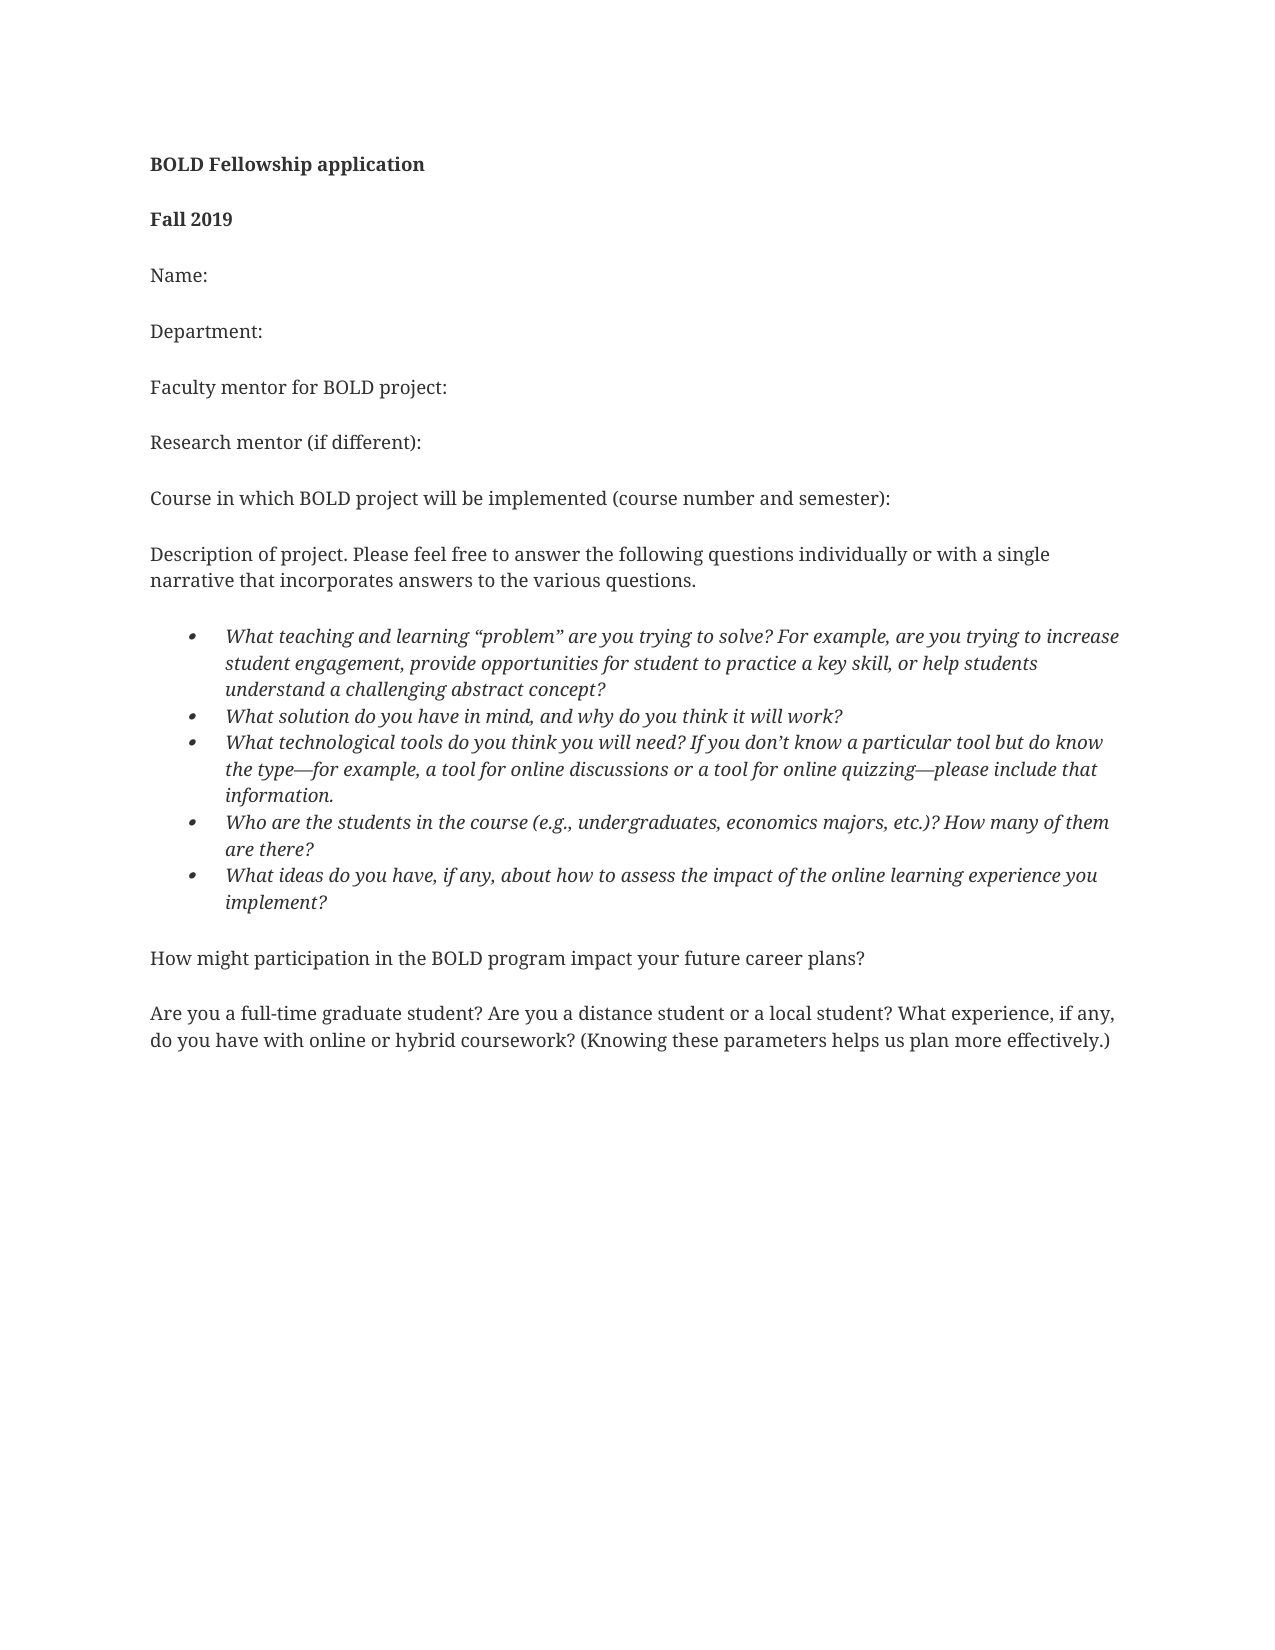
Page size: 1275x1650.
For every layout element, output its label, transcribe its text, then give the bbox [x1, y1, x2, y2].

list What teaching and learning “problem” are you trying to solve? For example, are you trying to increase student engagement, provide opportunities for student to practice a key skill, or help students understand a challenging abstract concept? [187, 622, 1125, 702]
list What ideas do you have, if any, about how to assess the impact of the online learning experience you implement? [187, 861, 1125, 914]
text How might participation in the BOLD program impact your future career plans? [150, 944, 1125, 970]
text Department: [150, 317, 1125, 344]
text Research mentor (if different): [150, 429, 1125, 455]
text Fall 2019 [150, 206, 1125, 232]
list Who are the students in the course (e.g., undergraduates, economics majors, etc.)? How many of them are there? [187, 808, 1125, 861]
text Faculty mentor for BOLD project: [150, 373, 1125, 399]
text Description of project. Please feel free to answer the following questions individually or with a single narrative that incorporates answers to the various questions. [150, 540, 1125, 593]
text Name: [150, 261, 1125, 288]
list What technological tools do you think you will need? If you don’t know a particular tool but do know the type—for example, a tool for online discussions or a tool for online quizzing—please include that information. [187, 729, 1125, 808]
text BOLD Fellowship application [150, 150, 1125, 177]
list What solution do you have in mind, and why do you think it will work? [187, 702, 1125, 729]
text Are you a full-time graduate student? Are you a distance student or a local student? What experience, if any, do you have with online or hybrid coursework? (Knowing these parameters helps us plan more effectively.) [150, 999, 1125, 1053]
text Course in which BOLD project will be implemented (course number and semester): [150, 484, 1125, 511]
